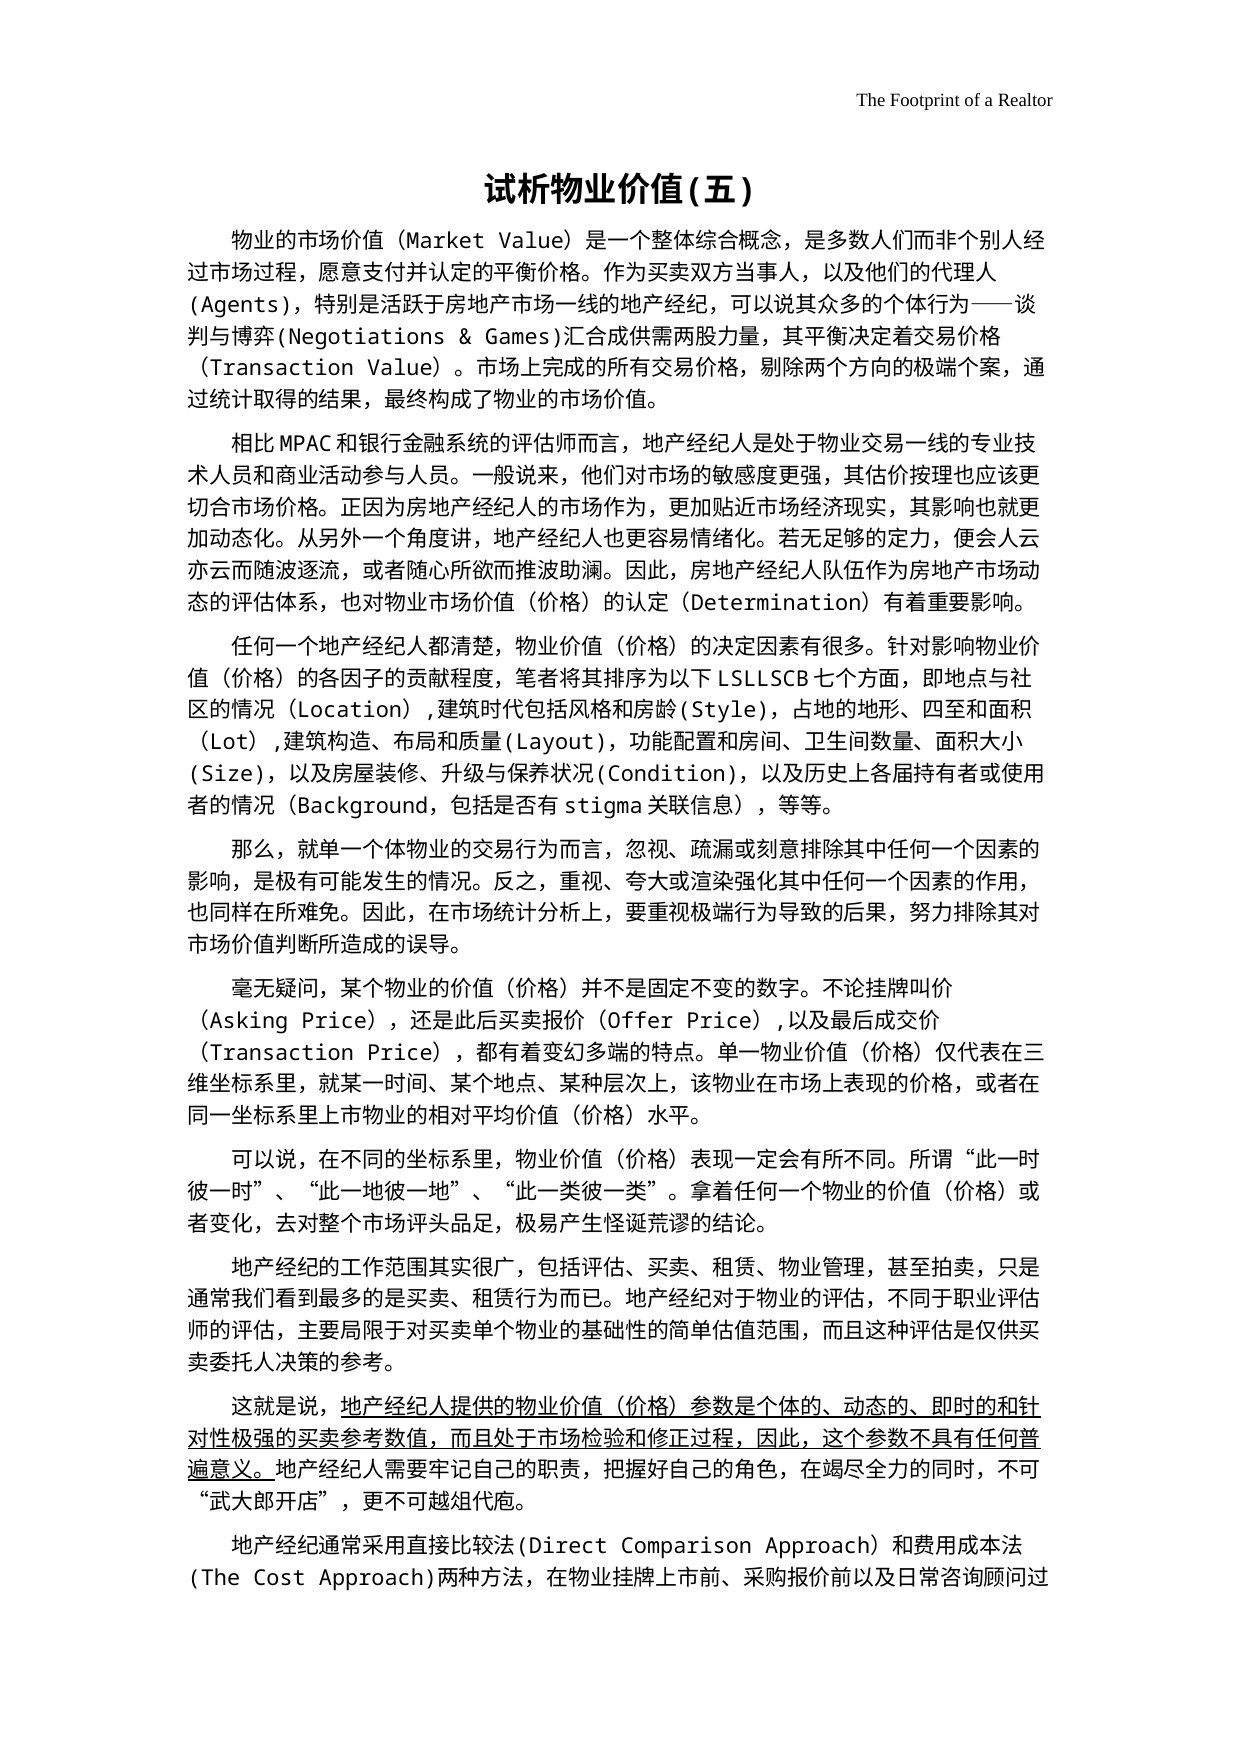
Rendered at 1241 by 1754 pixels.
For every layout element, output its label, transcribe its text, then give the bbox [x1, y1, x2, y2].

text 相比MPAC和银行金融系统的评估师而言，地产经纪人是处于物业交易一线的专业技术人员和商业活动参与人员。一般说来，他们对市场的敏感度更强，其估价按理也应该更切合市场价格。正因为房地产经纪人的市场作为，更加贴近市场经济现实，其影响也就更加动态化。从另外一个角度讲，地产经纪人也更容易情绪化。若无足够的定力，便会人云亦云而随波逐流，或者随心所欲而推波助澜。因此，房地产经纪人队伍作为房地产市场动态的评估体系，也对物业市场价值（价格）的认定（Determination）有着重要影响。 [187, 426, 1053, 617]
text 可以说，在不同的坐标系里，物业价值（价格）表现一定会有所不同。所谓“此一时彼一时”、“此一地彼一地”、“此一类彼一类”。拿着任何一个物业的价值（价格）或者变化，去对整个市场评头品足，极易产生怪诞荒谬的结论。 [187, 1142, 1053, 1237]
text 试析物业价值(五) [187, 162, 1053, 211]
text 物业的市场价值（Market Value）是一个整体综合概念，是多数人们而非个别人经过市场过程，愿意支付并认定的平衡价格。作为买卖双方当事人，以及他们的代理人(Agents)，特别是活跃于房地产市场一线的地产经纪，可以说其众多的个体行为——谈判与博弈(Negotiations & Games)汇合成供需两股力量，其平衡决定着交易价格（Transaction Value）。市场上完成的所有交易价格，剔除两个方向的极端个案，通过统计取得的结果，最终构成了物业的市场价值。 [187, 223, 1053, 414]
text 那么，就单一个体物业的交易行为而言，忽视、疏漏或刻意排除其中任何一个因素的影响，是极有可能发生的情况。反之，重视、夸大或渲染强化其中任何一个因素的作用，也同样在所难免。因此，在市场统计分析上，要重视极端行为导致的后果，努力排除其对市场价值判断所造成的误导。 [187, 832, 1053, 959]
text 地产经纪的工作范围其实很广，包括评估、买卖、租赁、物业管理，甚至拍卖，只是通常我们看到最多的是买卖、租赁行为而已。地产经纪对于物业的评估，不同于职业评估师的评估，主要局限于对买卖单个物业的基础性的简单估值范围，而且这种评估是仅供买卖委托人决策的参考。 [187, 1250, 1053, 1376]
text 任何一个地产经纪人都清楚，物业价值（价格）的决定因素有很多。针对影响物业价值（价格）的各因子的贡献程度，笔者将其排序为以下LSLLSCB七个方面，即地点与社区的情况（Location）,建筑时代包括风格和房龄(Style)，占地的地形、四至和面积（Lot）,建筑构造、布局和质量(Layout)，功能配置和房间、卫生间数量、面积大小(Size)，以及房屋装修、升级与保养状况(Condition)，以及历史上各届持有者或使用者的情况（Background，包括是否有stigma关联信息），等等。 [187, 629, 1053, 819]
text 这就是说，地产经纪人提供的物业价值（价格）参数是个体的、动态的、即时的和针对性极强的买卖参考数值，而且处于市场检验和修正过程，因此，这个参数不具有任何普遍意义。地产经纪人需要牢记自己的职责，把握好自己的角色，在竭尽全力的同时，不可“武大郎开店”，更不可越俎代庖。 [187, 1389, 1053, 1516]
text 毫无疑问，某个物业的价值（价格）并不是固定不变的数字。不论挂牌叫价（Asking Price），还是此后买卖报价（Offer Price）,以及最后成交价（Transaction Price），都有着变幻多端的特点。单一物业价值（价格）仅代表在三维坐标系里，就某一时间、某个地点、某种层次上，该物业在市场上表现的价格，或者在同一坐标系里上市物业的相对平均价值（价格）水平。 [187, 971, 1053, 1130]
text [187, 1528, 1053, 1592]
